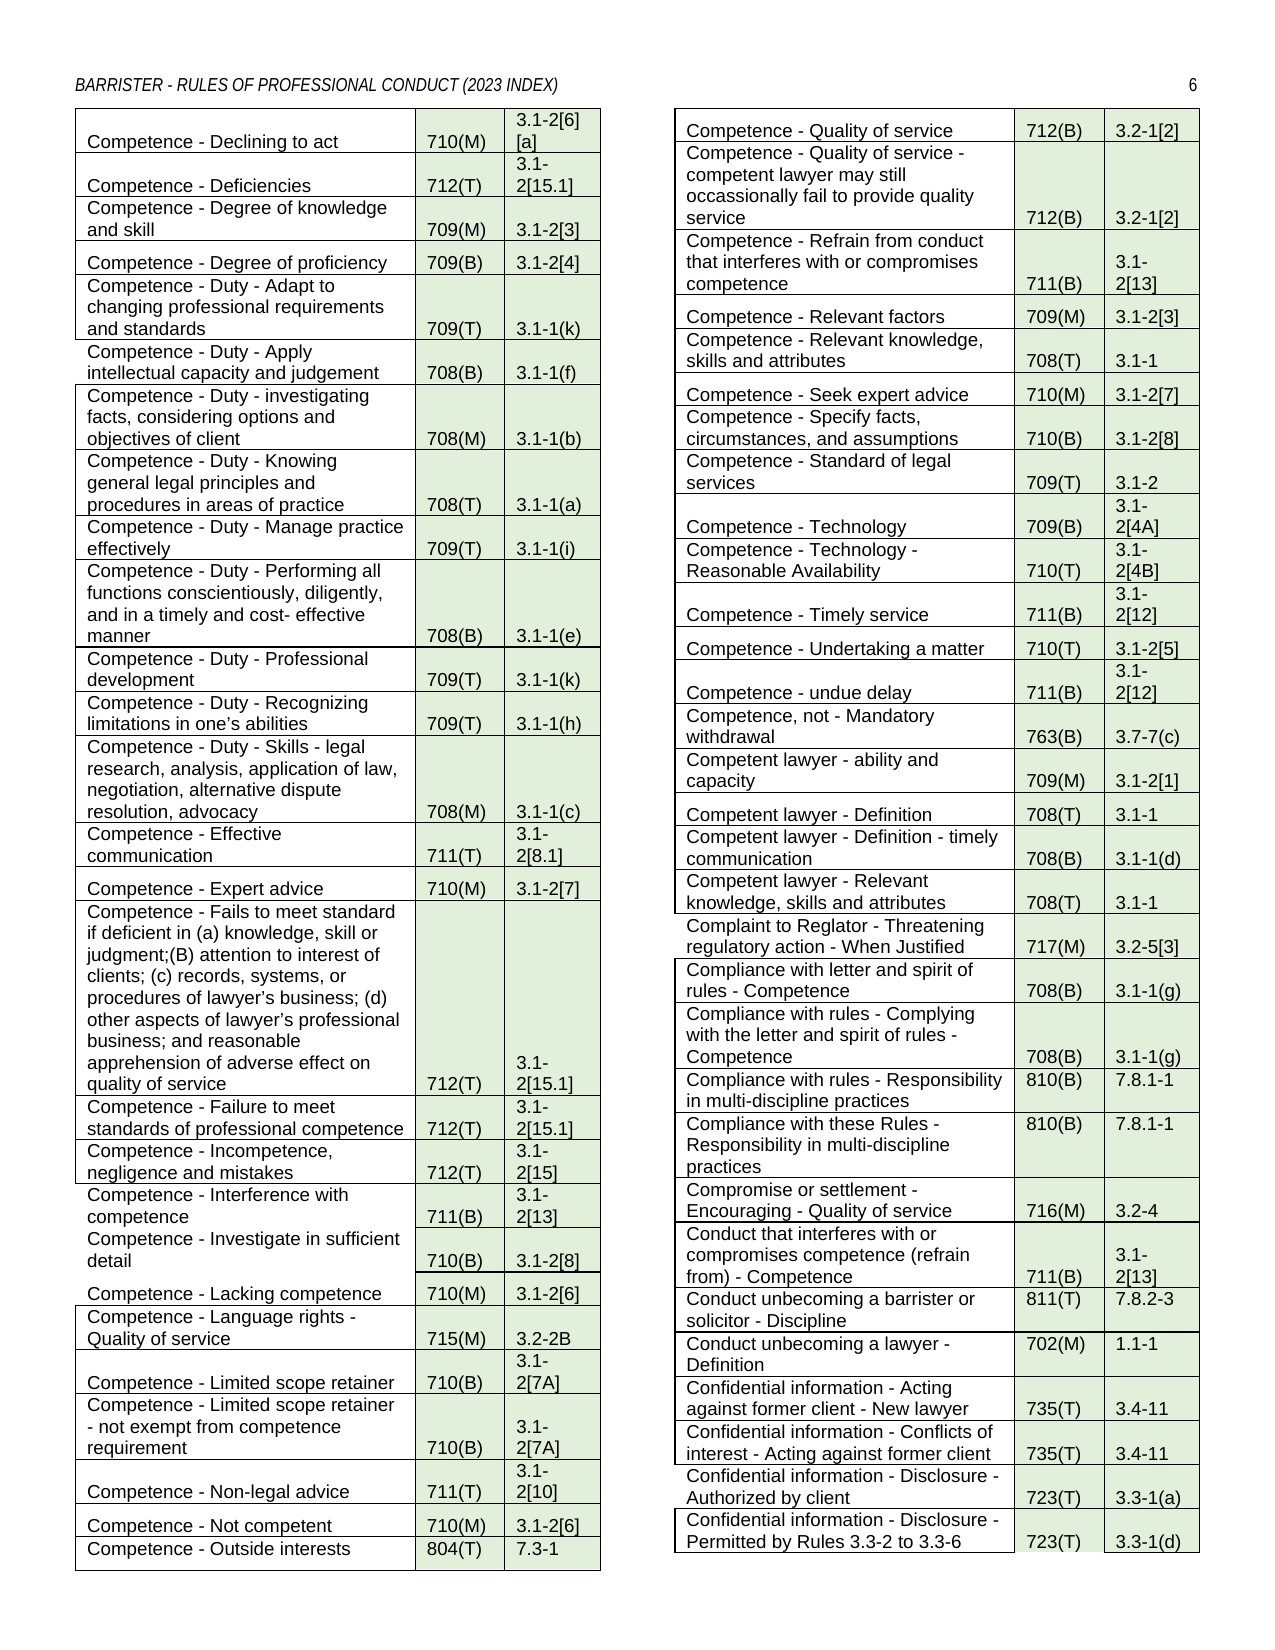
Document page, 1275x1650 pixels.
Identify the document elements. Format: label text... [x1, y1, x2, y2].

table_cell 711(T) [416, 1460, 504, 1503]
table_cell 712(T) [416, 1096, 504, 1139]
table_cell 709(T) [416, 692, 504, 735]
table_cell Competence - Investigate in sufficient detail [76, 1227, 415, 1271]
table_cell 3.1-1(k) [505, 648, 600, 691]
table_cell 702(M) [1015, 1333, 1104, 1376]
table_cell 3.1-2[8.1] [505, 823, 600, 866]
table_cell Compliance with rules - Complying with the letter and spirit of rules - Competence [676, 1003, 1014, 1067]
table_cell 3.1-1(g) [1105, 1003, 1199, 1067]
table_cell 3.1-1(g) [1105, 959, 1199, 1002]
table_cell 712(T) [416, 901, 504, 1095]
table_cell 804(T) [416, 1537, 504, 1569]
table_cell 3.2-1[2] [1105, 142, 1199, 228]
table_cell 3.1-2[1] [1105, 749, 1199, 792]
table_cell 708(B) [416, 560, 504, 646]
table_cell 711(B) [416, 1184, 504, 1227]
table_cell 708(T) [1015, 793, 1104, 825]
table_cell 735(T) [1015, 1421, 1104, 1464]
table_cell 811(T) [1015, 1288, 1104, 1331]
table_cell 3.1-1 [1105, 793, 1199, 825]
table_cell 3.1-2[6] [505, 1273, 600, 1305]
table_cell 3.1-2[6] [505, 1504, 600, 1536]
table_cell Competence - Outside interests [76, 1537, 415, 1569]
table_cell 7.8.2-3 [1105, 1288, 1199, 1331]
table_cell 3.1-1(a) [505, 450, 600, 515]
table_cell Confidential information - Disclosure - Permitted by Rules 3.3-2 to 3.3-6 [676, 1509, 1014, 1552]
table_cell Conduct unbecoming a barrister or solicitor - Discipline [676, 1288, 1014, 1331]
table_cell 3.1-2[4] [505, 241, 600, 274]
table_cell 712(B) [1015, 109, 1104, 141]
table_cell Compliance with these Rules - Responsibility in multi-discipline practices [676, 1113, 1014, 1177]
table_cell 3.1-2[13] [1105, 1223, 1199, 1287]
table_cell 3.1-2[15] [505, 1140, 600, 1183]
table_cell Competence - Incompetence, negligence and mistakes [76, 1140, 415, 1183]
table_cell Competent lawyer - Relevant knowledge, skills and attributes [676, 870, 1014, 913]
table_cell 3.1-2[7A] [505, 1350, 600, 1393]
table_cell Competence - Effective communication [76, 823, 415, 866]
table_cell 709(T) [416, 516, 504, 559]
table_cell 3.1-2[10] [505, 1460, 600, 1503]
table_cell 3.1-2[6][a] [505, 109, 600, 152]
table_cell Competence - Duty - Knowing general legal principles and procedures in areas of practice [76, 450, 415, 515]
table_cell 3.1-2[8] [505, 1228, 600, 1271]
table_cell 3.1-2[15.1] [505, 1096, 600, 1139]
table_cell Competence - Deficiencies [76, 153, 415, 196]
table_cell Competence - Language rights - Quality of service [76, 1306, 415, 1349]
table_cell 710(M) [416, 109, 504, 152]
table_cell 7.3-1 [505, 1537, 600, 1569]
table_cell Competence - Lacking competence [76, 1271, 415, 1305]
table_cell Competence - Duty - Professional development [76, 648, 415, 691]
table_cell 708(B) [416, 340, 504, 383]
table_cell Competence - Limited scope retainer [76, 1350, 415, 1393]
table_cell 709(T) [1015, 450, 1104, 493]
table_cell 715(M) [416, 1306, 504, 1349]
table_cell 709(B) [416, 241, 504, 274]
table_cell Confidential information - Acting against former client - New lawyer [676, 1377, 1014, 1420]
table_cell 3.1-1(f) [505, 340, 600, 383]
table_cell 709(M) [1015, 749, 1104, 792]
table_cell Competence - Refrain from conduct that interferes with or compromises competence [676, 230, 1014, 294]
table_cell 3.1-2[8] [1105, 406, 1199, 449]
table_cell 7.8.1-1 [1105, 1113, 1199, 1177]
table_cell 3.4-11 [1105, 1377, 1199, 1420]
table_cell 3.1-1 [1105, 329, 1199, 372]
table_cell 3.1-1(k) [505, 275, 600, 339]
table_cell 763(B) [1015, 704, 1104, 747]
table_cell Conduct that interferes with or compromises competence (refrain from) - Competence [676, 1223, 1014, 1287]
table_cell Competence - Duty - Performing all functions conscientiously, diligently, and in a timely and cost- effective manner [76, 560, 415, 646]
table_cell Competence - undue delay [676, 660, 1014, 703]
table_cell 710(M) [1015, 373, 1104, 405]
table_cell 709(T) [416, 648, 504, 691]
table_cell 3.1-2[12] [1105, 660, 1199, 703]
table_cell 7.8.1-1 [1105, 1069, 1199, 1112]
table_cell 3.1-1(c) [505, 736, 600, 822]
table_cell 708(T) [416, 450, 504, 515]
table_cell 3.1-2[15.1] [505, 153, 600, 196]
table_cell 708(T) [1015, 870, 1104, 913]
table_cell 710(M) [416, 1504, 504, 1536]
table_cell Competence - Duty - investigating facts, considering options and objectives of client [76, 385, 415, 449]
table_cell 708(M) [416, 736, 504, 822]
table_cell 710(B) [416, 1228, 504, 1271]
table_cell 3.1-2[15.1] [505, 901, 600, 1095]
table_cell 717(M) [1015, 914, 1104, 957]
table_cell 3.1-2[4B] [1105, 539, 1199, 582]
table_cell 3.1-2[13] [505, 1184, 600, 1227]
table_cell 3.2-2B [505, 1306, 600, 1349]
table_cell 711(T) [416, 823, 504, 866]
table_cell 3.1-2[13] [1105, 230, 1199, 294]
table_cell 3.2-1[2] [1105, 109, 1199, 141]
table_cell Competence - Timely service [676, 583, 1014, 626]
table_cell 711(B) [1015, 660, 1104, 703]
table_cell 3.1-1(e) [505, 560, 600, 646]
table_cell 3.2-5[3] [1105, 914, 1199, 957]
table_cell Competence - Specify facts, circumstances, and assumptions [676, 406, 1014, 449]
table_cell Competence - Duty - Manage practice effectively [76, 516, 415, 559]
table_cell 735(T) [1015, 1377, 1104, 1420]
table_cell 3.1-2[7A] [505, 1394, 600, 1459]
table_cell Conduct unbecoming a lawyer - Definition [676, 1333, 1014, 1376]
table_cell 3.7-7(c) [1105, 704, 1199, 747]
table_cell 711(B) [1015, 583, 1104, 626]
table_cell Competent lawyer - Definition [676, 793, 1014, 825]
table_cell Competent lawyer - Definition - timely communication [676, 826, 1014, 869]
table_cell 712(T) [416, 1140, 504, 1183]
table_cell 710(T) [1015, 539, 1104, 582]
table_cell 3.3-1(d) [1105, 1509, 1199, 1552]
table_cell 723(T) [1015, 1509, 1104, 1552]
table_cell Complaint to Reglator - Threatening regulatory action - When Justified [675, 914, 1014, 957]
table_cell 709(T) [416, 275, 504, 339]
table_cell 3.1-1(i) [505, 516, 600, 559]
table_cell Compliance with rules - Responsibility in multi-discipline practices [676, 1069, 1014, 1112]
table_cell 3.1-2[3] [505, 197, 600, 240]
table_cell Competence - Standard of legal services [676, 450, 1014, 493]
table_cell 711(B) [1015, 230, 1104, 294]
table_cell Competence - Declining to act [76, 109, 415, 152]
table_cell Competent lawyer - ability and capacity [676, 749, 1014, 792]
table_cell Compliance with letter and spirit of rules - Competence [676, 959, 1014, 1002]
table_cell 723(T) [1015, 1465, 1104, 1508]
table_cell 3.1-2[3] [1105, 295, 1199, 327]
table_cell Competence - Relevant factors [676, 295, 1014, 327]
table_cell 3.3-1(a) [1105, 1465, 1199, 1508]
table_cell 708(B) [1015, 1003, 1104, 1067]
table_cell 3.4-11 [1105, 1421, 1199, 1464]
table_cell 710(M) [416, 867, 504, 899]
table_cell 709(M) [416, 197, 504, 240]
table_cell 3.1-1(h) [505, 692, 600, 735]
table_cell Confidential information - Conflicts of interest - Acting against former client [676, 1421, 1014, 1464]
table_cell Competence - Duty - Adapt to changing professional requirements and standards [76, 275, 415, 339]
table_cell 3.1-2[7] [505, 867, 600, 899]
table_cell Competence - Seek expert advice [676, 373, 1014, 405]
table_cell 710(B) [1015, 406, 1104, 449]
table_cell Competence - Degree of knowledge and skill [76, 197, 415, 240]
table_cell 716(M) [1015, 1178, 1104, 1221]
table_cell 708(B) [1015, 959, 1104, 1002]
table_cell 3.1-2[4A] [1105, 494, 1199, 537]
table_cell Competence - Failure to meet standards of professional competence [76, 1096, 415, 1139]
table_cell 709(B) [1015, 494, 1104, 537]
table_cell 3.1-2[5] [1105, 627, 1199, 659]
table_cell 3.1-1 [1105, 870, 1199, 913]
table_cell 3.1-2[12] [1105, 583, 1199, 626]
table_cell Competence - Duty - Apply intellectual capacity and judgement [76, 340, 415, 383]
table_cell 708(B) [1015, 826, 1104, 869]
table_cell 709(M) [1015, 295, 1104, 327]
table_cell 3.1-2 [1105, 450, 1199, 493]
table_cell 810(B) [1015, 1069, 1104, 1112]
table_cell Compromise or settlement - Encouraging - Quality of service [676, 1178, 1014, 1221]
table_cell Competence - Expert advice [76, 867, 415, 899]
table_cell 3.1-1(b) [505, 385, 600, 449]
table_cell 712(T) [416, 153, 504, 196]
table_cell 708(T) [1015, 329, 1104, 372]
table_cell Competence - Duty - Skills - legal research, analysis, application of law, negotiation, alternative dispute resolution, advocacy [76, 736, 415, 822]
table_cell 708(M) [416, 385, 504, 449]
table_cell Competence - Technology [676, 494, 1014, 537]
table_cell 1.1-1 [1105, 1333, 1199, 1376]
table_cell 810(B) [1015, 1113, 1104, 1177]
table_cell 710(B) [416, 1394, 504, 1459]
table_cell 3.2-4 [1105, 1178, 1199, 1221]
table_cell Competence - Relevant knowledge, skills and attributes [676, 329, 1014, 372]
table_cell Competence, not - Mandatory withdrawal [676, 704, 1014, 747]
table_cell Competence - Not competent [76, 1504, 415, 1536]
table_cell 711(B) [1015, 1223, 1104, 1287]
table_cell Competence - Non-legal advice [76, 1460, 415, 1503]
table_cell 712(B) [1015, 142, 1104, 228]
table_cell Competence - Limited scope retainer - not exempt from competence requirement [76, 1394, 415, 1459]
table_cell 3.1-1(d) [1105, 826, 1199, 869]
table_cell 710(T) [1015, 627, 1104, 659]
table_cell Competence - Degree of proficiency [76, 241, 415, 274]
table_cell Competence - Undertaking a matter [676, 627, 1014, 659]
table_cell Competence - Technology - Reasonable Availability [676, 539, 1014, 582]
table_cell 710(M) [416, 1273, 504, 1305]
table_cell Competence - Duty - Recognizing limitations in one’s abilities [76, 692, 415, 735]
table_cell Competence - Quality of service - competent lawyer may still occassionally fail to provide quality service [676, 142, 1014, 228]
table_cell Competence - Fails to meet standard if deficient in (a) knowledge, skill or judgment;(B) attention to interest of clients; (c) records, systems, or procedures of lawyer’s business; (d) other aspects of lawyer’s professional business; and reasonable apprehension of adverse effect on quality of service [76, 901, 415, 1095]
table_cell 710(B) [416, 1350, 504, 1393]
table_cell Competence - Interference with competence [76, 1184, 415, 1227]
table_cell Confidential information - Disclosure - Authorized by client [675, 1465, 1014, 1508]
table_cell Competence - Quality of service [676, 109, 1014, 141]
table_cell 3.1-2[7] [1105, 373, 1199, 405]
